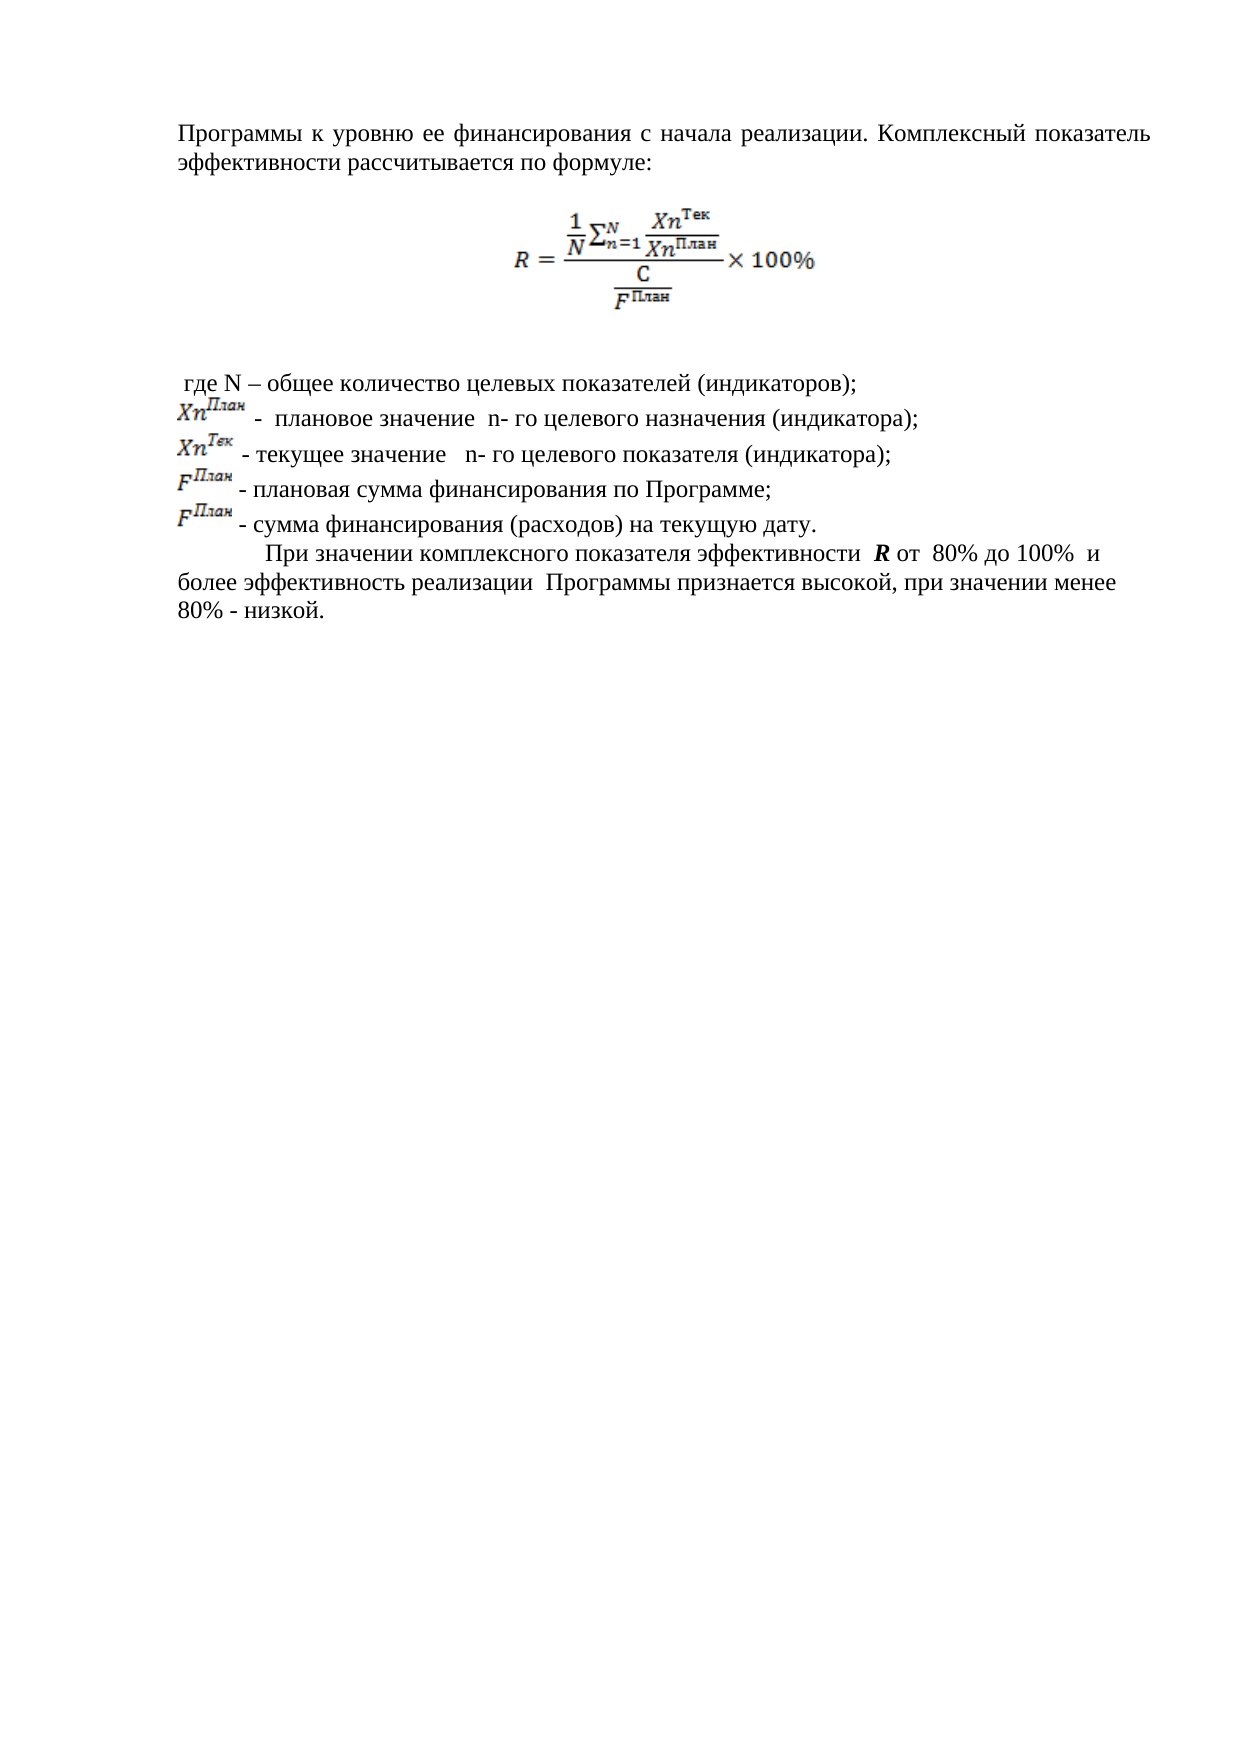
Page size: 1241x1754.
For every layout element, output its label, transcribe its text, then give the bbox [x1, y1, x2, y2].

picture [514, 204, 815, 311]
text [177, 118, 1152, 176]
text - плановое значение n- го целевого назначения (индикатора); [177, 397, 1152, 432]
picture [177, 432, 236, 462]
picture [177, 502, 232, 533]
picture [177, 467, 232, 497]
text - сумма финансирования (расходов) на текущую дату. [177, 503, 1152, 538]
text где N – общее количество целевых показателей (индикаторов); [177, 368, 1152, 397]
text При значении комплексного показателя эффективности R от 80% до 100% и более эффективность реализации Программы признается высокой, при значении менее 80% - низкой. [177, 538, 1152, 624]
picture [177, 396, 248, 427]
text - текущее значение n- го целевого показателя (индикатора); [177, 432, 1152, 467]
text - плановая сумма финансирования по Программе; [177, 467, 1152, 503]
